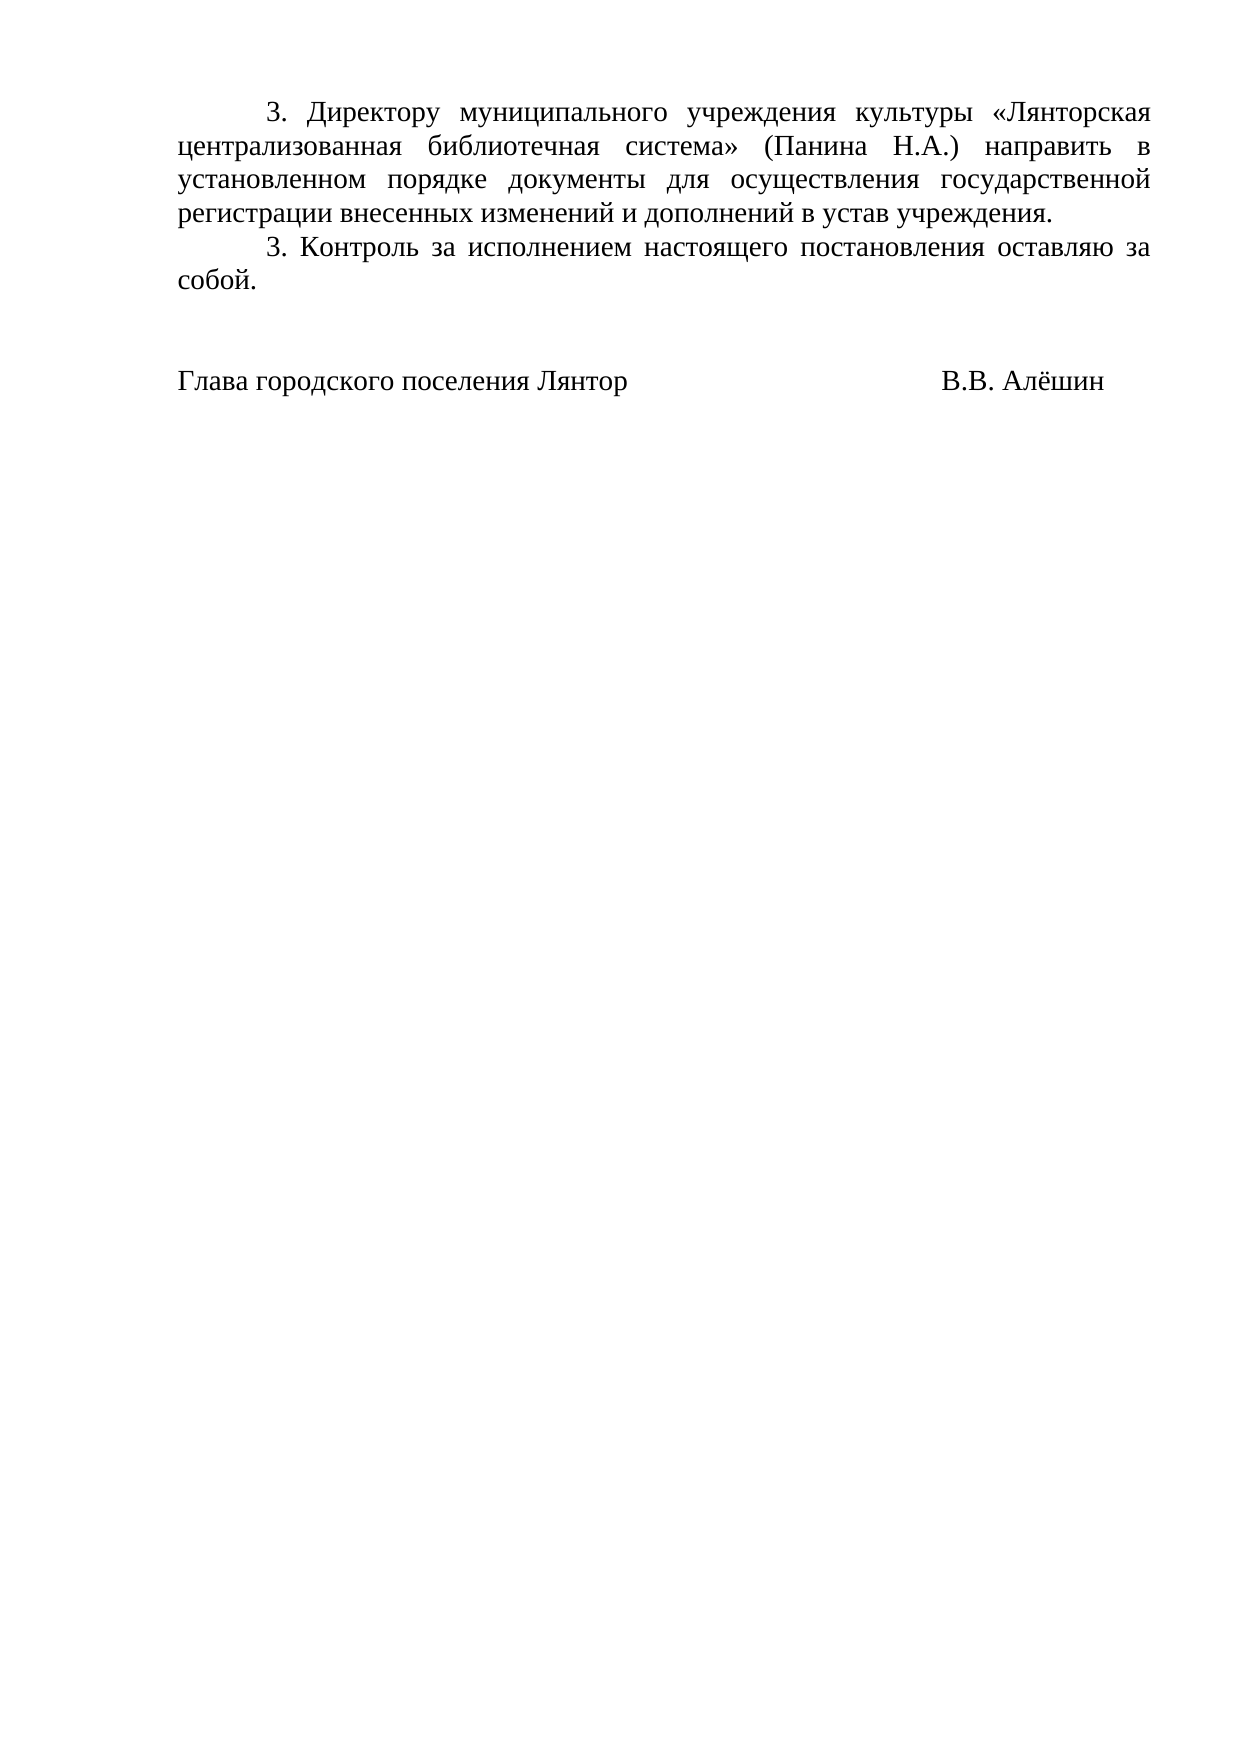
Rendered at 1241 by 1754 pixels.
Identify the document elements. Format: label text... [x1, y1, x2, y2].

text Глава городского поселения Лянтор В.В. Алёшин [177, 363, 1152, 396]
text 3. Контроль за исполнением настоящего постановления оставляю за собой. [177, 229, 1152, 296]
text 3. Директору муниципального учреждения культуры «Лянторская централизованная библиотечная система» (Панина Н.А.) направить в установленном порядке документы для осуществления государственной регистрации внесенных изменений и дополнений в устав учреждения. [177, 94, 1152, 229]
